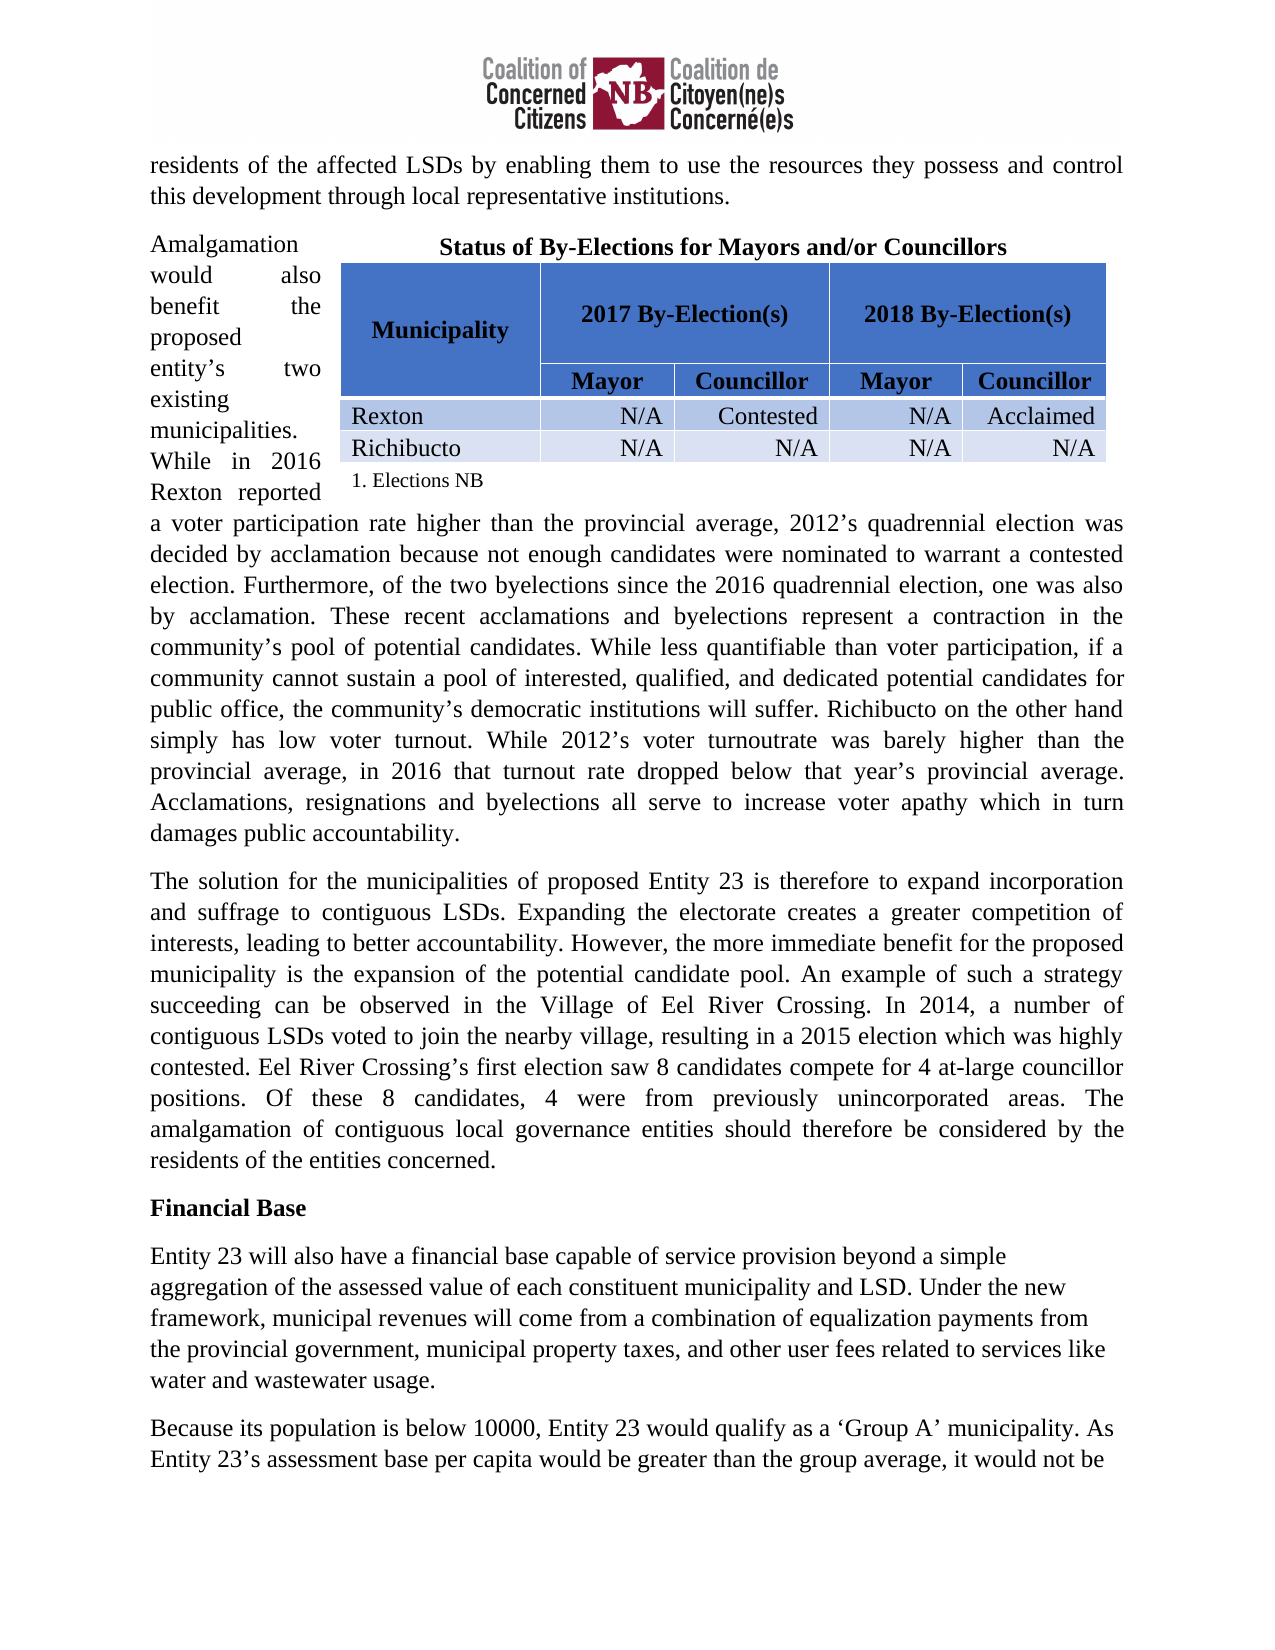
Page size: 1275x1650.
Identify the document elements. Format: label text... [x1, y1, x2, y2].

text Amalgamation would also benefit the proposed entity’s two existing municipalities. While in 2016 Rexton reported a voter participation rate higher than the provincial average, 2012’s quadrennial election was decided by acclamation because not enough candidates were nominated to warrant a contested election. Furthermore, of the two byelections since the 2016 quadrennial election, one was also by acclamation. These recent acclamations and byelections represent a contraction in the community’s pool of potential candidates. While less quantifiable than voter participation, if a community cannot sustain a pool of interested, qualified, and dedicated potential candidates for public office, the community’s democratic institutions will suffer. Richibucto on the other hand simply has low voter turnout. While 2012’s voter turnoutrate was barely higher than the provincial average, in 2016 that turnout rate dropped below that year’s provincial average. Acclamations, resignations and byelections all serve to increase voter apathy which in turn damages public accountability. [150, 229, 1125, 847]
table_cell 2018 By-Election(s) [830, 263, 1106, 363]
table_cell N/A [675, 431, 829, 462]
table_cell N/A [541, 431, 674, 462]
table_cell Councillor [963, 364, 1106, 396]
table_cell N/A [541, 400, 674, 430]
table_cell Acclaimed [963, 396, 1106, 430]
text Entity 23 will also have a financial base capable of service provision beyond a simple aggregation of the assessed value of each constituent municipality and LSD. Under the new framework, municipal revenues will come from a combination of equalization payments from the provincial government, municipal property taxes, and other user fees related to services like water and wastewater usage. [150, 1241, 1125, 1394]
table_cell Mayor [830, 364, 962, 396]
table_cell 2017 By-Election(s) [541, 263, 829, 363]
table_header Status of By-Elections for Mayors and/or Councillors [340, 230, 1106, 262]
picture [150, 0, 1122, 141]
table_cell Richibucto [340, 430, 540, 462]
table_cell 1. Elections NB [340, 462, 1106, 492]
table_cell N/A [963, 430, 1106, 462]
table_cell Municipality [341, 263, 540, 396]
table_cell Mayor [541, 364, 674, 396]
table_cell N/A [830, 431, 962, 462]
text Financial Base [150, 1193, 1125, 1222]
table_cell Contested [675, 400, 829, 430]
table_cell Councillor [675, 364, 829, 396]
text The solution for the municipalities of proposed Entity 23 is therefore to expand incorporation and suffrage to contiguous LSDs. Expanding the electorate creates a greater competition of interests, leading to better accountability. However, the more immediate benefit for the proposed municipality is the expansion of the potential candidate pool. An example of such a strategy succeeding can be observed in the Village of Eel River Crossing. In 2014, a number of contiguous LSDs voted to join the nearby village, resulting in a 2015 election which was highly contested. Eel River Crossing’s first election saw 8 candidates compete for 4 at-large councillor positions. Of these 8 candidates, 4 were from previously unincorporated areas. The amalgamation of contiguous local governance entities should therefore be considered by the residents of the entities concerned. [150, 866, 1125, 1174]
table_cell N/A [830, 400, 962, 430]
table_cell Rexton [340, 400, 540, 430]
